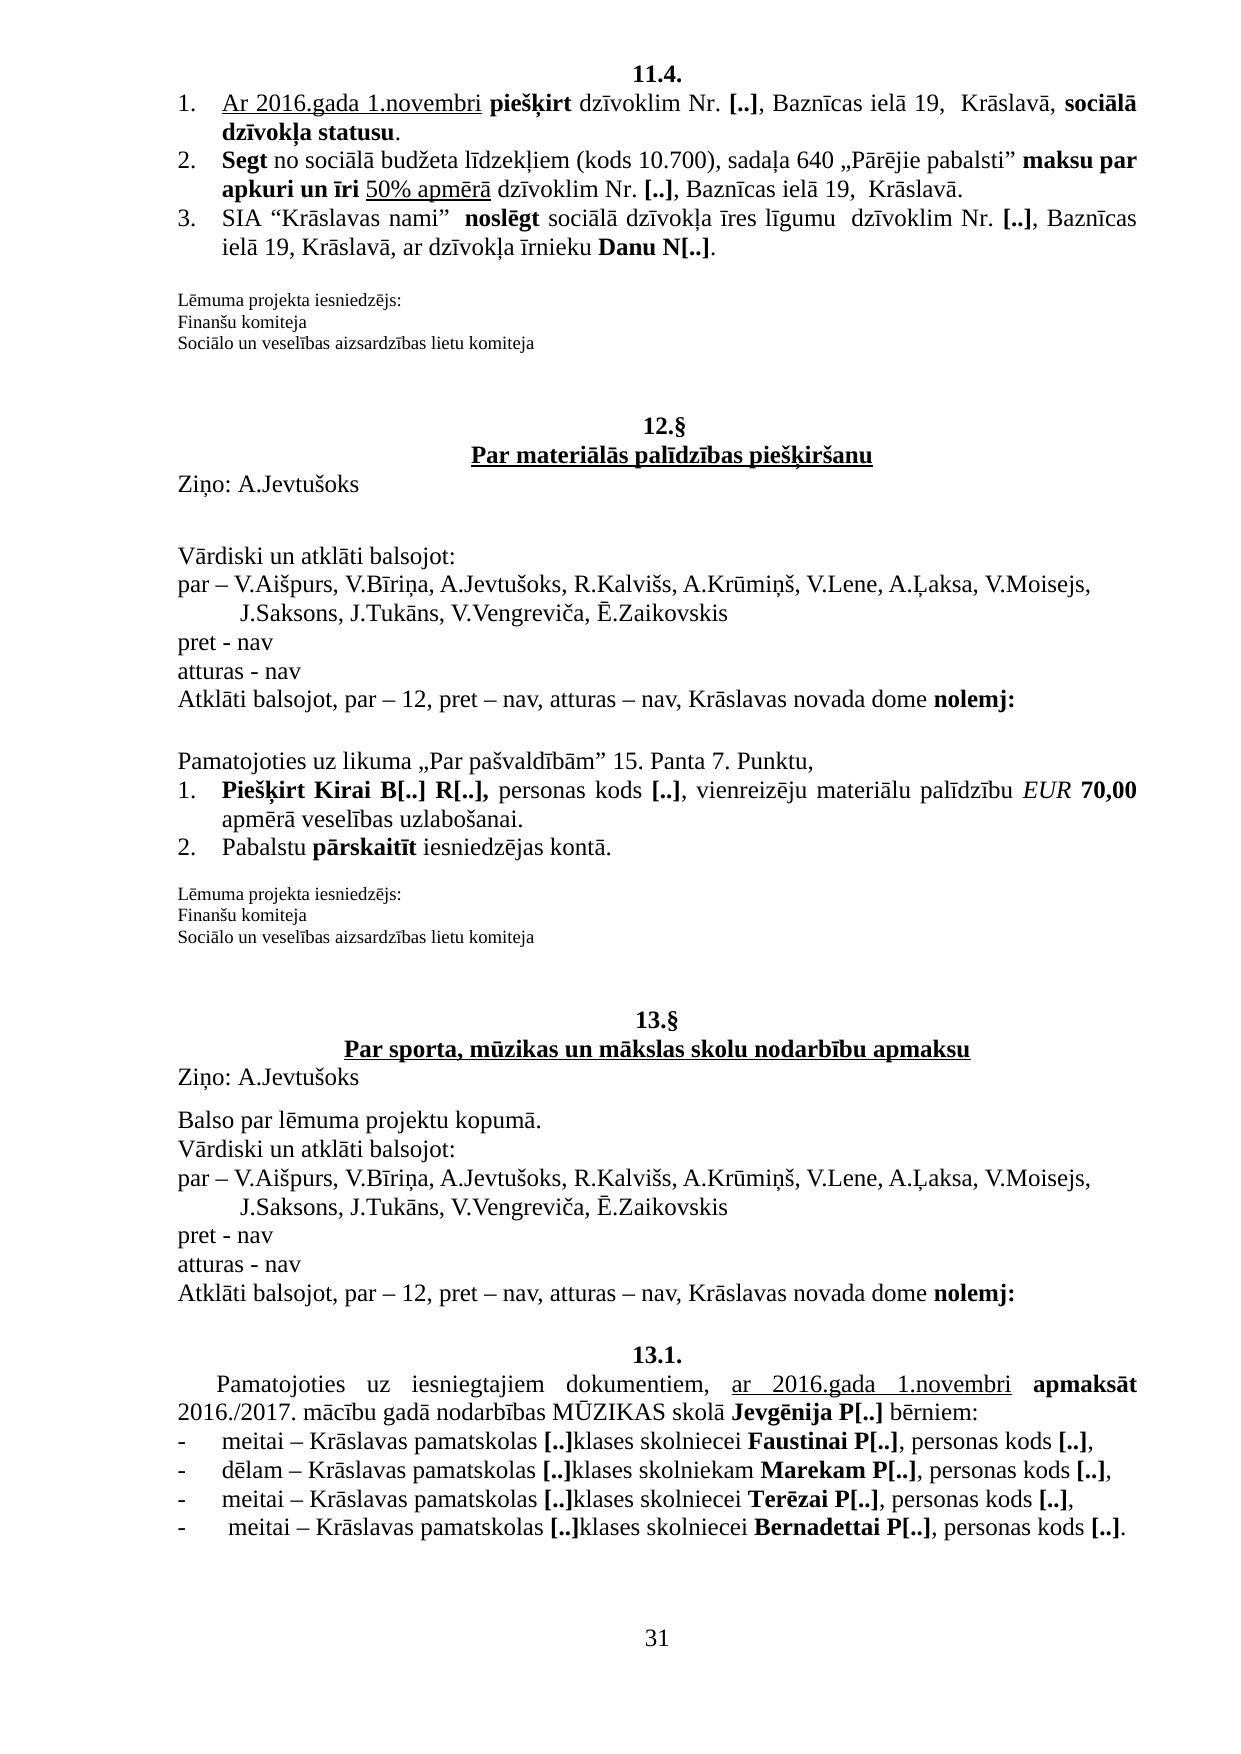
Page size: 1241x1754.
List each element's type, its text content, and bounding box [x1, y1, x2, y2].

text Vārdiski un atklāti balsojot: [177, 1134, 1137, 1163]
text Ziņo: A.Jevtušoks [177, 469, 1137, 498]
text Pamatojoties uz likuma „Par pašvaldībām” 15. Panta 7. Punktu, [177, 746, 1137, 775]
list SIA “Krāslavas nami” noslēgt sociālā dzīvokļa īres līgumu dzīvoklim Nr. [..], Baznīcas ielā 19, Krāslavā, ar dzīvokļa īrnieku Danu N[..]. [177, 203, 1137, 260]
list Segt no sociālā budžeta līdzekļiem (kods 10.700), sadaļa 640 „Pārējie pabalsti” maksu par apkuri un īri 50% apmērā dzīvoklim Nr. [..], Baznīcas ielā 19, Krāslavā. [177, 145, 1137, 203]
text Sociālo un veselības aizsardzības lietu komiteja [177, 926, 1137, 947]
text 13.1. [177, 1340, 1137, 1369]
text Ziņo: A.Jevtušoks [177, 1062, 1137, 1091]
list dēlam – Krāslavas pamatskolas [..]klases skolniekam Marekam P[..], personas kods [..], [177, 1455, 1137, 1484]
text Finanšu komiteja [177, 904, 1137, 926]
text Atklāti balsojot, par – 12, pret – nav, atturas – nav, Krāslavas novada dome nolemj: [177, 1278, 1137, 1307]
text atturas - nav [177, 656, 1137, 684]
text Atklāti balsojot, par – 12, pret – nav, atturas – nav, Krāslavas novada dome nolemj: [177, 684, 1137, 713]
text pret - nav [177, 1221, 1137, 1249]
text J.Saksons, J.Tukāns, V.Vengreviča, Ē.Zaikovskis [177, 1192, 1137, 1221]
list meitai – Krāslavas pamatskolas [..]klases skolniecei Bernadettai P[..], personas kods [..]. [177, 1512, 1137, 1541]
text Par materiālās palīdzības piešķiršanu [207, 440, 1137, 469]
text 13.§ [177, 1005, 1137, 1034]
text Lēmuma projekta iesniedzējs: [177, 289, 1137, 311]
text Par sporta, mūzikas un mākslas skolu nodarbību apmaksu [177, 1034, 1137, 1062]
text Pamatojoties uz iesniegtajiem dokumentiem, ar 2016.gada 1.novembri apmaksāt 2016./2017. mācību gadā nodarbības MŪZIKAS skolā Jevgēnija P[..] bērniem: [177, 1369, 1137, 1426]
text Vārdiski un atklāti balsojot: [177, 541, 1137, 569]
text Balso par lēmuma projektu kopumā. [177, 1106, 1137, 1134]
list meitai – Krāslavas pamatskolas [..]klases skolniecei Terēzai P[..], personas kods [..], [177, 1484, 1137, 1512]
text J.Saksons, J.Tukāns, V.Vengreviča, Ē.Zaikovskis [177, 598, 1137, 627]
text Finanšu komiteja [177, 311, 1137, 332]
text 12.§ [192, 411, 1137, 440]
text pret - nav [177, 627, 1137, 656]
list Ar 2016.gada 1.novembri piešķirt dzīvoklim Nr. [..], Baznīcas ielā 19, Krāslavā, sociālā dzīvokļa statusu. [177, 88, 1137, 145]
list meitai – Krāslavas pamatskolas [..]klases skolniecei Faustinai P[..], personas kods [..], [177, 1426, 1137, 1455]
text par – V.Aišpurs, V.Bīriņa, A.Jevtušoks, R.Kalvišs, A.Krūmiņš, V.Lene, A.Ļaksa, V.Moisejs, [177, 1163, 1137, 1192]
list Pabalstu pārskaitīt iesniedzējas kontā. [177, 832, 1137, 861]
text atturas - nav [177, 1249, 1137, 1278]
text Lēmuma projekta iesniedzējs: [177, 883, 1137, 904]
list Piešķirt Kirai B[..] R[..], personas kods [..], vienreizēju materiālu palīdzību EUR 70,00 apmērā veselības uzlabošanai. [177, 775, 1137, 832]
text 11.4. [177, 59, 1137, 88]
text Sociālo un veselības aizsardzības lietu komiteja [177, 332, 1137, 354]
text par – V.Aišpurs, V.Bīriņa, A.Jevtušoks, R.Kalvišs, A.Krūmiņš, V.Lene, A.Ļaksa, V.Moisejs, [177, 569, 1137, 598]
